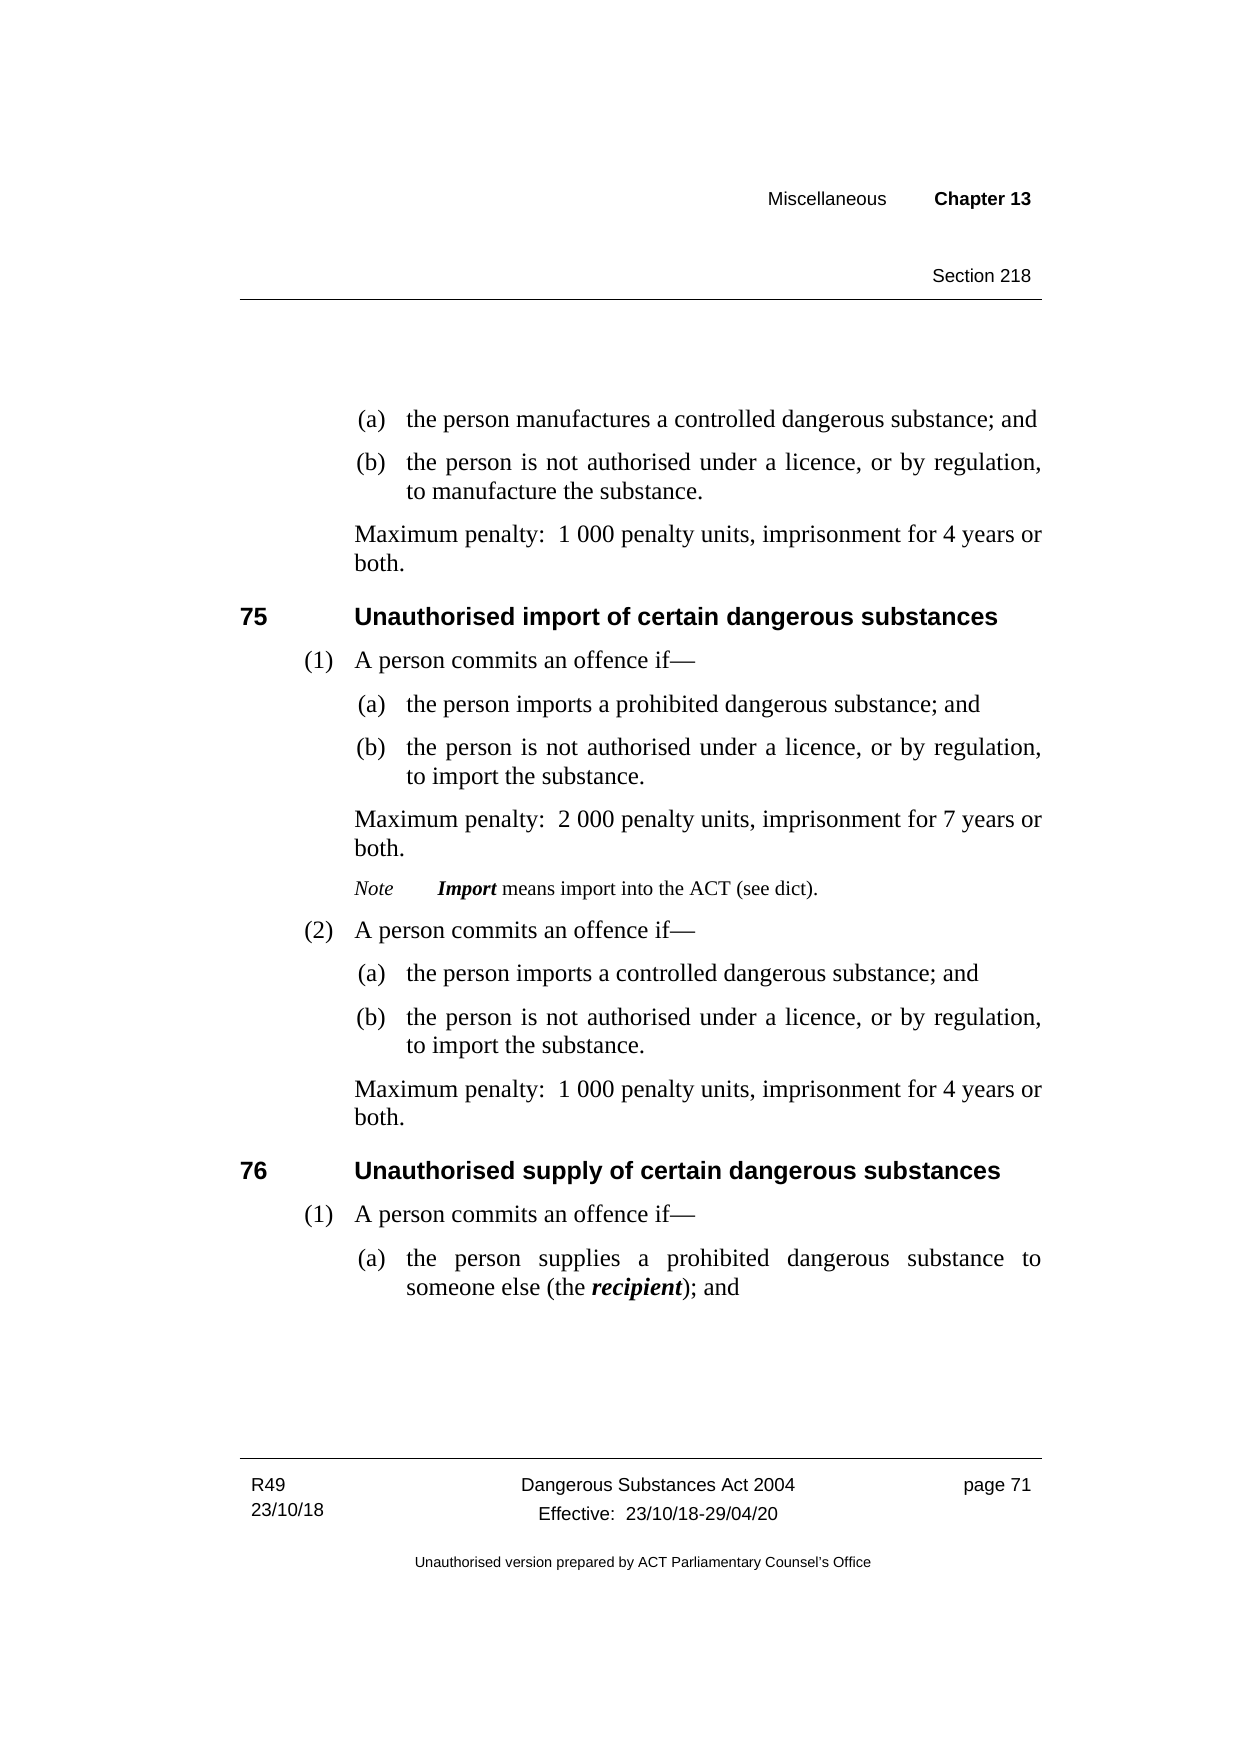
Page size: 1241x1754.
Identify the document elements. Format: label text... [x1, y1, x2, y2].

text (a) the person imports a controlled dangerous substance; and [239, 958, 1042, 987]
text 75 Unauthorised import of certain dangerous substances [239, 602, 1042, 631]
text (2) A person commits an offence if— [239, 915, 1042, 944]
text (1) A person commits an offence if— [239, 1199, 1042, 1228]
text (b) the person is not authorised under a licence, or by regulation, to import the substance. [239, 1002, 1042, 1059]
text Note Import means import into the ACT (see dict). [354, 876, 1042, 900]
text (b) the person is not authorised under a licence, or by regulation, to import the substance. [239, 732, 1042, 789]
text 76 Unauthorised supply of certain dangerous substances [239, 1156, 1042, 1185]
text Maximum penalty: 1 000 penalty units, imprisonment for 4 years or both. [354, 519, 1042, 577]
text (1) A person commits an offence if— [239, 645, 1042, 674]
text Maximum penalty: 2 000 penalty units, imprisonment for 7 years or both. [354, 804, 1042, 862]
text (a) the person supplies a prohibited dangerous substance to someone else (the recipient); and [239, 1243, 1042, 1300]
text (a) the person manufactures a controlled dangerous substance; and [239, 404, 1042, 433]
text Maximum penalty: 1 000 penalty units, imprisonment for 4 years or both. [354, 1074, 1042, 1131]
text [239, 447, 1042, 505]
text (a) the person imports a prohibited dangerous substance; and [239, 689, 1042, 717]
